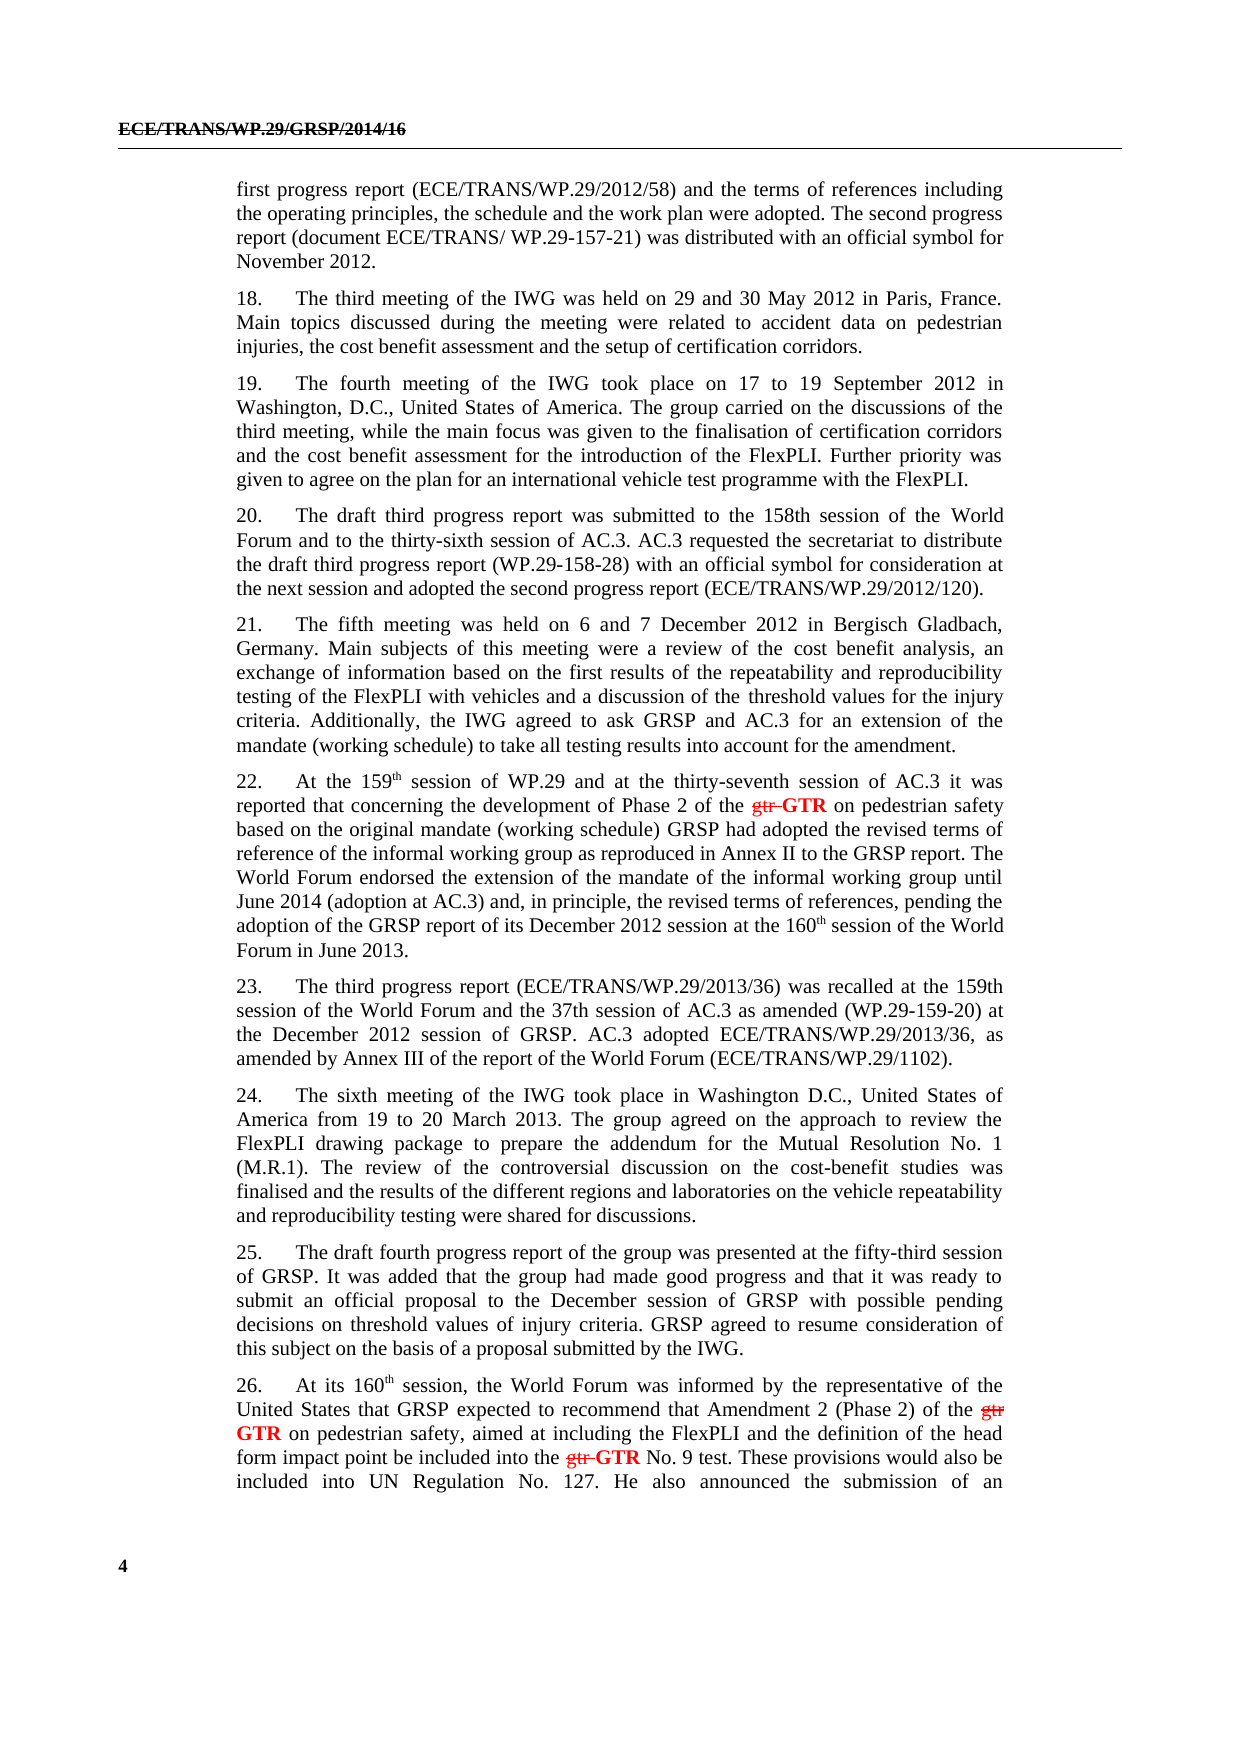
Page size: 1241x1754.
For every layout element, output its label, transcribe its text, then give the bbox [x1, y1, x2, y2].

text 18. The third meeting of the IWG was held on 29 and 30 May 2012 in Paris, France. Main topics discussed during the meeting were related to accident data on pedestrian injuries, the cost benefit assessment and the setup of certification corridors. [236, 286, 1004, 358]
text 20. The draft third progress report was submitted to the 158th session of the World Forum and to the thirty-sixth session of AC.3. AC.3 requested the secretariat to distribute the draft third progress report (WP.29-158-28) with an official symbol for consideration at the next session and adopted the second progress report (ECE/TRANS/WP.29/2012/120). [236, 503, 1004, 600]
text 21. The fifth meeting was held on 6 and 7 December 2012 in Bergisch Gladbach, Germany. Main subjects of this meeting were a review of the cost benefit analysis, an exchange of information based on the first results of the repeatability and reproducibility testing of the FlexPLI with vehicles and a discussion of the threshold values for the injury criteria. Additionally, the IWG agreed to ask GRSP and AC.3 for an extension of the mandate (working schedule) to take all testing results into account for the amendment. [236, 612, 1004, 757]
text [236, 177, 1004, 273]
text 25. The draft fourth progress report of the group was presented at the fifty-third session of GRSP. It was added that the group had made good progress and that it was ready to submit an official proposal to the December session of GRSP with possible pending decisions on threshold values of injury criteria. GRSP agreed to resume consideration of this subject on the basis of a proposal submitted by the IWG. [236, 1240, 1004, 1360]
text 19. The fourth meeting of the IWG took place on 17 to 19 September 2012 in Washington, D.C., United States of America. The group carried on the discussions of the third meeting, while the main focus was given to the finalisation of certification corridors and the cost benefit assessment for the introduction of the FlexPLI. Further priority was given to agree on the plan for an international vehicle test programme with the FlexPLI. [236, 371, 1004, 491]
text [236, 1372, 1004, 1493]
text 23. The third progress report (ECE/TRANS/WP.29/2013/36) was recalled at the 159th session of the World Forum and the 37th session of AC.3 as amended (WP.29-159-20) at the December 2012 session of GRSP. AC.3 adopted ECE/TRANS/WP.29/2013/36, as amended by Annex III of the report of the World Forum (ECE/TRANS/WP.29/1102). [236, 974, 1004, 1070]
text 22. At the 159th session of WP.29 and at the thirty-seventh session of AC.3 it was reported that concerning the development of Phase 2 of the gtr GTR on pedestrian safety based on the original mandate (working schedule) GRSP had adopted the revised terms of reference of the informal working group as reproduced in Annex II to the GRSP report. The World Forum endorsed the extension of the mandate of the informal working group until June 2014 (adoption at AC.3) and, in principle, the revised terms of references, pending the adoption of the GRSP report of its December 2012 session at the 160th session of the World Forum in June 2013. [236, 769, 1004, 962]
text 24. The sixth meeting of the IWG took place in Washington D.C., United States of America from 19 to 20 March 2013. The group agreed on the approach to review the FlexPLI drawing package to prepare the addendum for the Mutual Resolution No. 1 (M.R.1). The review of the controversial discussion on the cost-benefit studies was finalised and the results of the different regions and laboratories on the vehicle repeatability and reproducibility testing were shared for discussions. [236, 1083, 1004, 1227]
